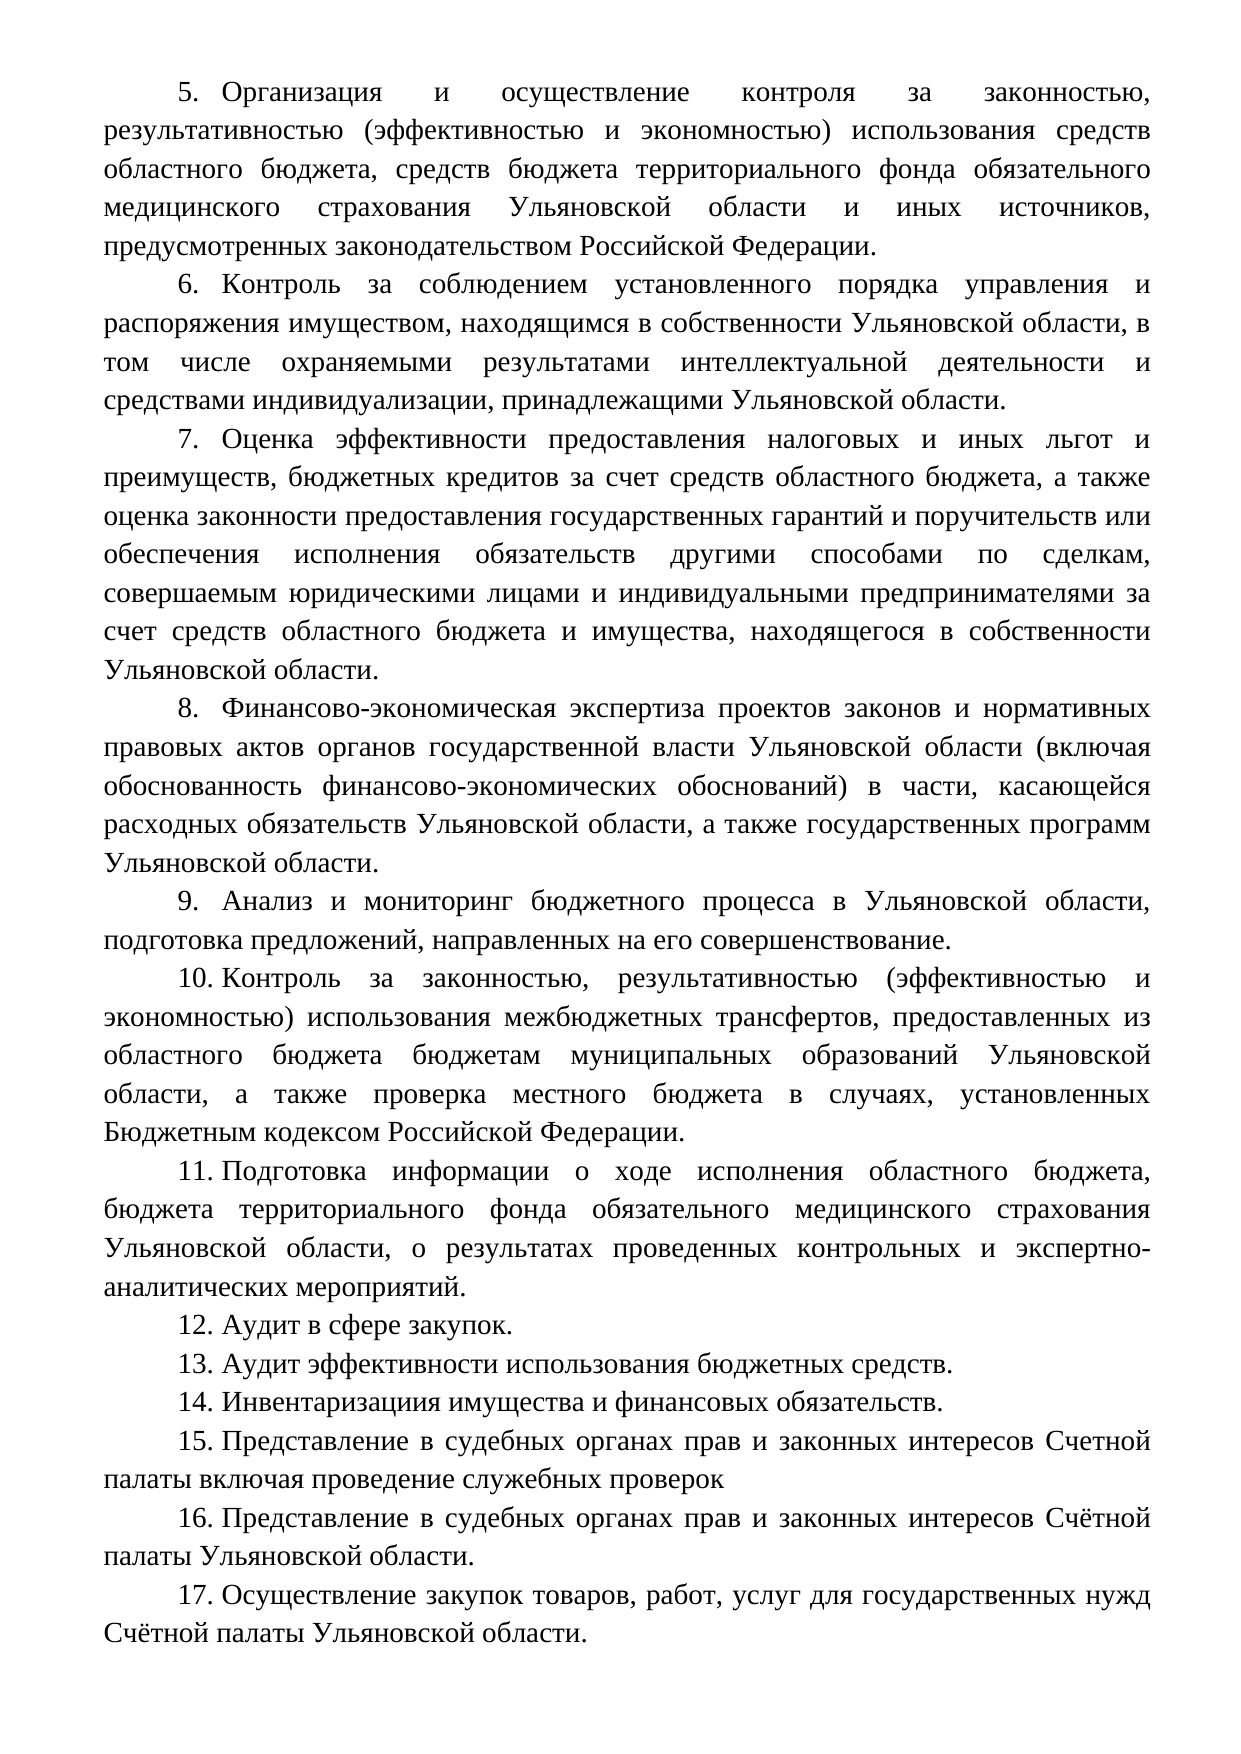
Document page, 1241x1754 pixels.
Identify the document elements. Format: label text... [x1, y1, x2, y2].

list Подготовка информации о ходе исполнения областного бюджета, бюджета территориального фонда обязательного медицинского страхования Ульяновской области, о результатах проведенных контрольных и экспертно-аналитических мероприятий. [103, 1153, 1152, 1302]
list Финансово-экономическая экспертиза проектов законов и нормативных правовых актов органов государственной власти Ульяновской области (включая обоснованность финансово-экономических обоснований) в части, касающейся расходных обязательств Ульяновской области, а также государственных программ Ульяновской области. [103, 691, 1152, 878]
list Анализ и мониторинг бюджетного процесса в Ульяновской области, подготовка предложений, направленных на его совершенствование. [103, 883, 1152, 955]
list Оценка эффективности предоставления налоговых и иных льгот и преимуществ, бюджетных кредитов за счет средств областного бюджета, а также оценка законности предоставления государственных гарантий и поручительств или обеспечения исполнения обязательств другими способами по сделкам, совершаемым юридическими лицами и индивидуальными предпринимателями за счет средств областного бюджета и имущества, находящегося в собственности Ульяновской области. [103, 421, 1152, 686]
list Аудит эффективности использования бюджетных средств. [103, 1346, 1152, 1379]
list Организация и осуществление контроля за законностью, результативностью (эффективностью и экономностью) использования средств областного бюджета, средств бюджета территориального фонда обязательного медицинского страхования Ульяновской области и иных источников, предусмотренных законодательством Российской Федерации. [103, 74, 1152, 262]
list Инвентаризациия имущества и финансовых обязательств. [103, 1384, 1152, 1418]
list Осуществление закупок товаров, работ, услуг для государственных нужд Счётной палаты Ульяновской области. [103, 1577, 1152, 1649]
list Аудит в сфере закупок. [103, 1307, 1152, 1341]
list Представление в судебных органах прав и законных интересов Счётной палаты Ульяновской области. [103, 1500, 1152, 1572]
list Представление в судебных органах прав и законных интересов Счетной палаты включая проведение служебных проверок [103, 1423, 1152, 1495]
list Контроль за соблюдением установленного порядка управления и распоряжения имуществом, находящимся в собственности Ульяновской области, в том числе охраняемыми результатами интеллектуальной деятельности и средствами индивидуализации, принадлежащими Ульяновской области. [103, 267, 1152, 416]
list Контроль за законностью, результативностью (эффективностью и экономностью) использования межбюджетных трансфертов, предоставленных из областного бюджета бюджетам муниципальных образований Ульяновской области, а также проверка местного бюджета в случаях, установленных Бюджетным кодексом Российской Федерации. [103, 960, 1152, 1148]
